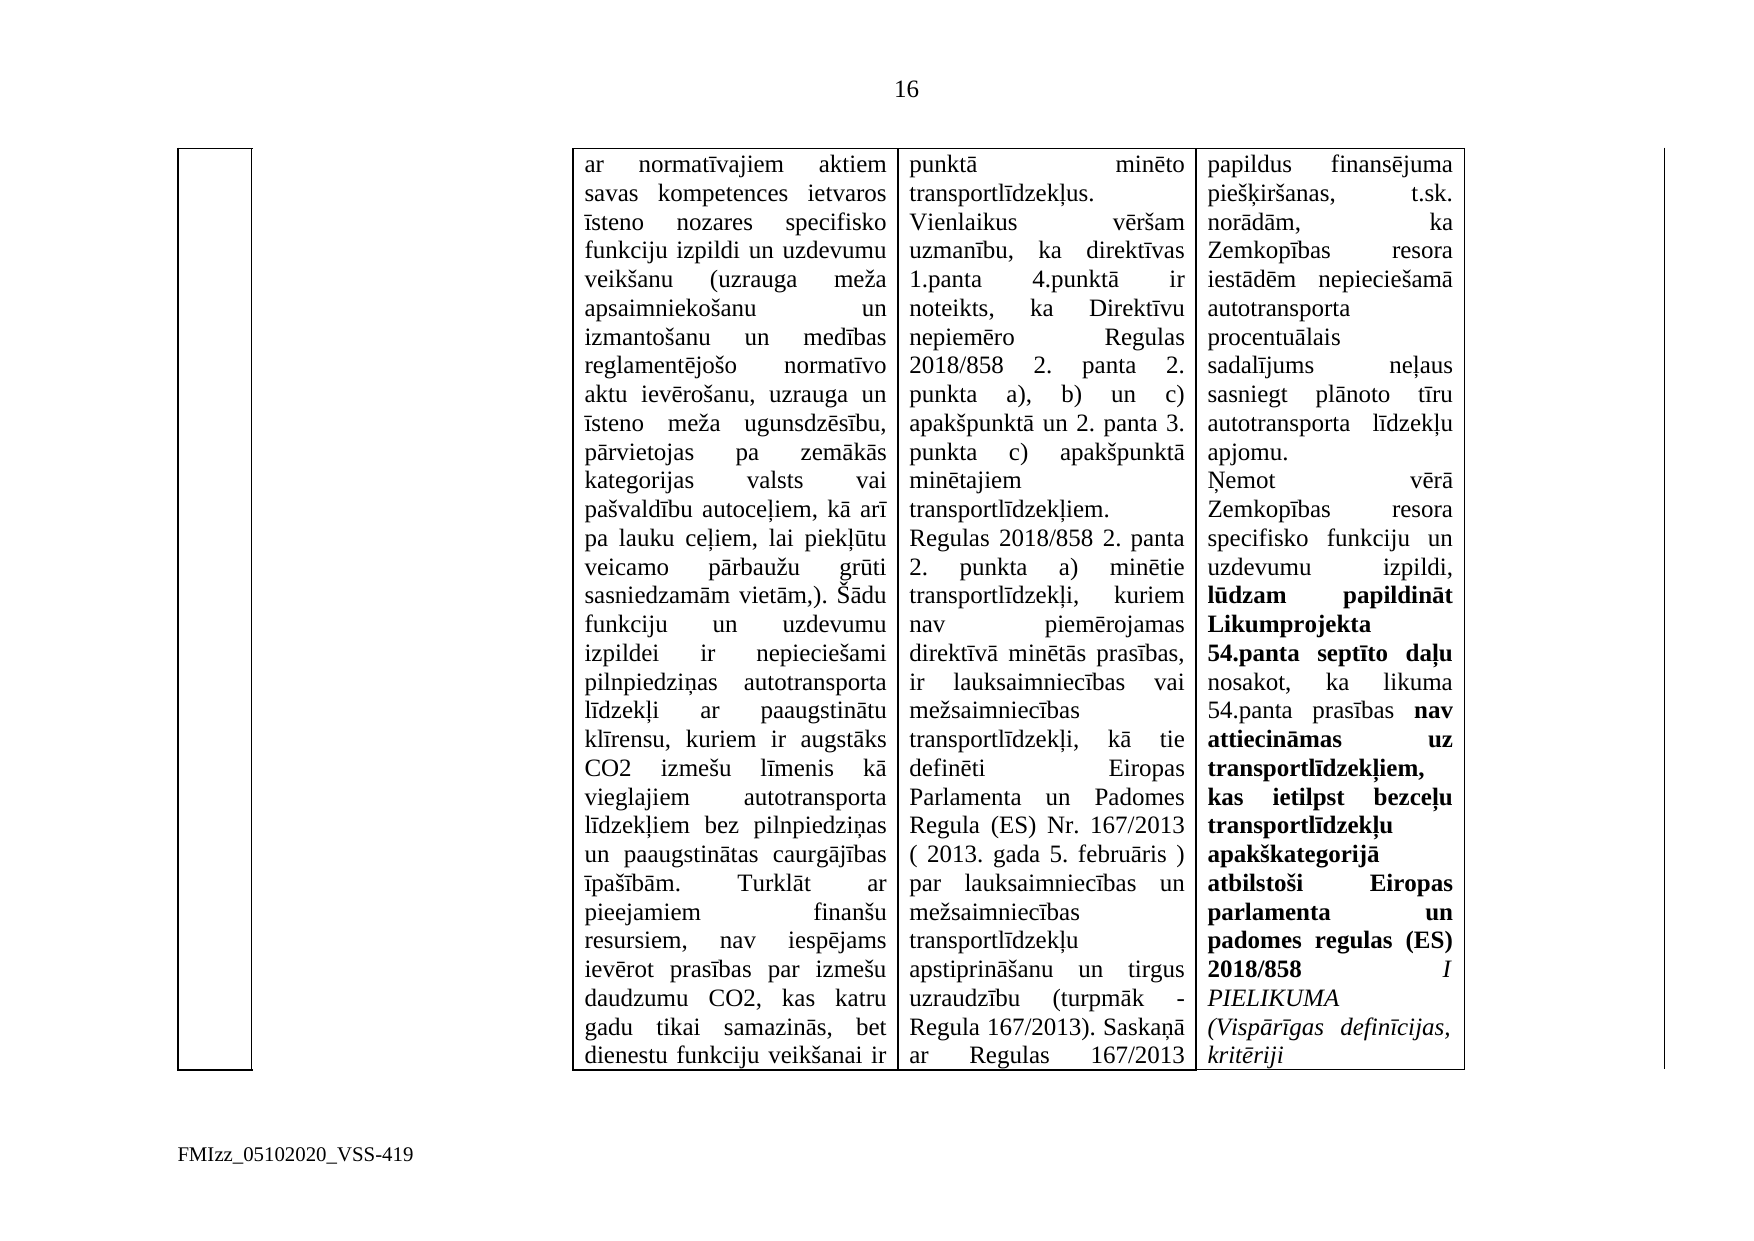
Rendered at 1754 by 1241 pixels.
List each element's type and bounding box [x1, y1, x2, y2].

table_cell [899, 149, 1195, 1069]
table_cell [574, 149, 897, 1069]
table_cell [179, 149, 251, 1069]
table_cell [1197, 149, 1464, 1069]
